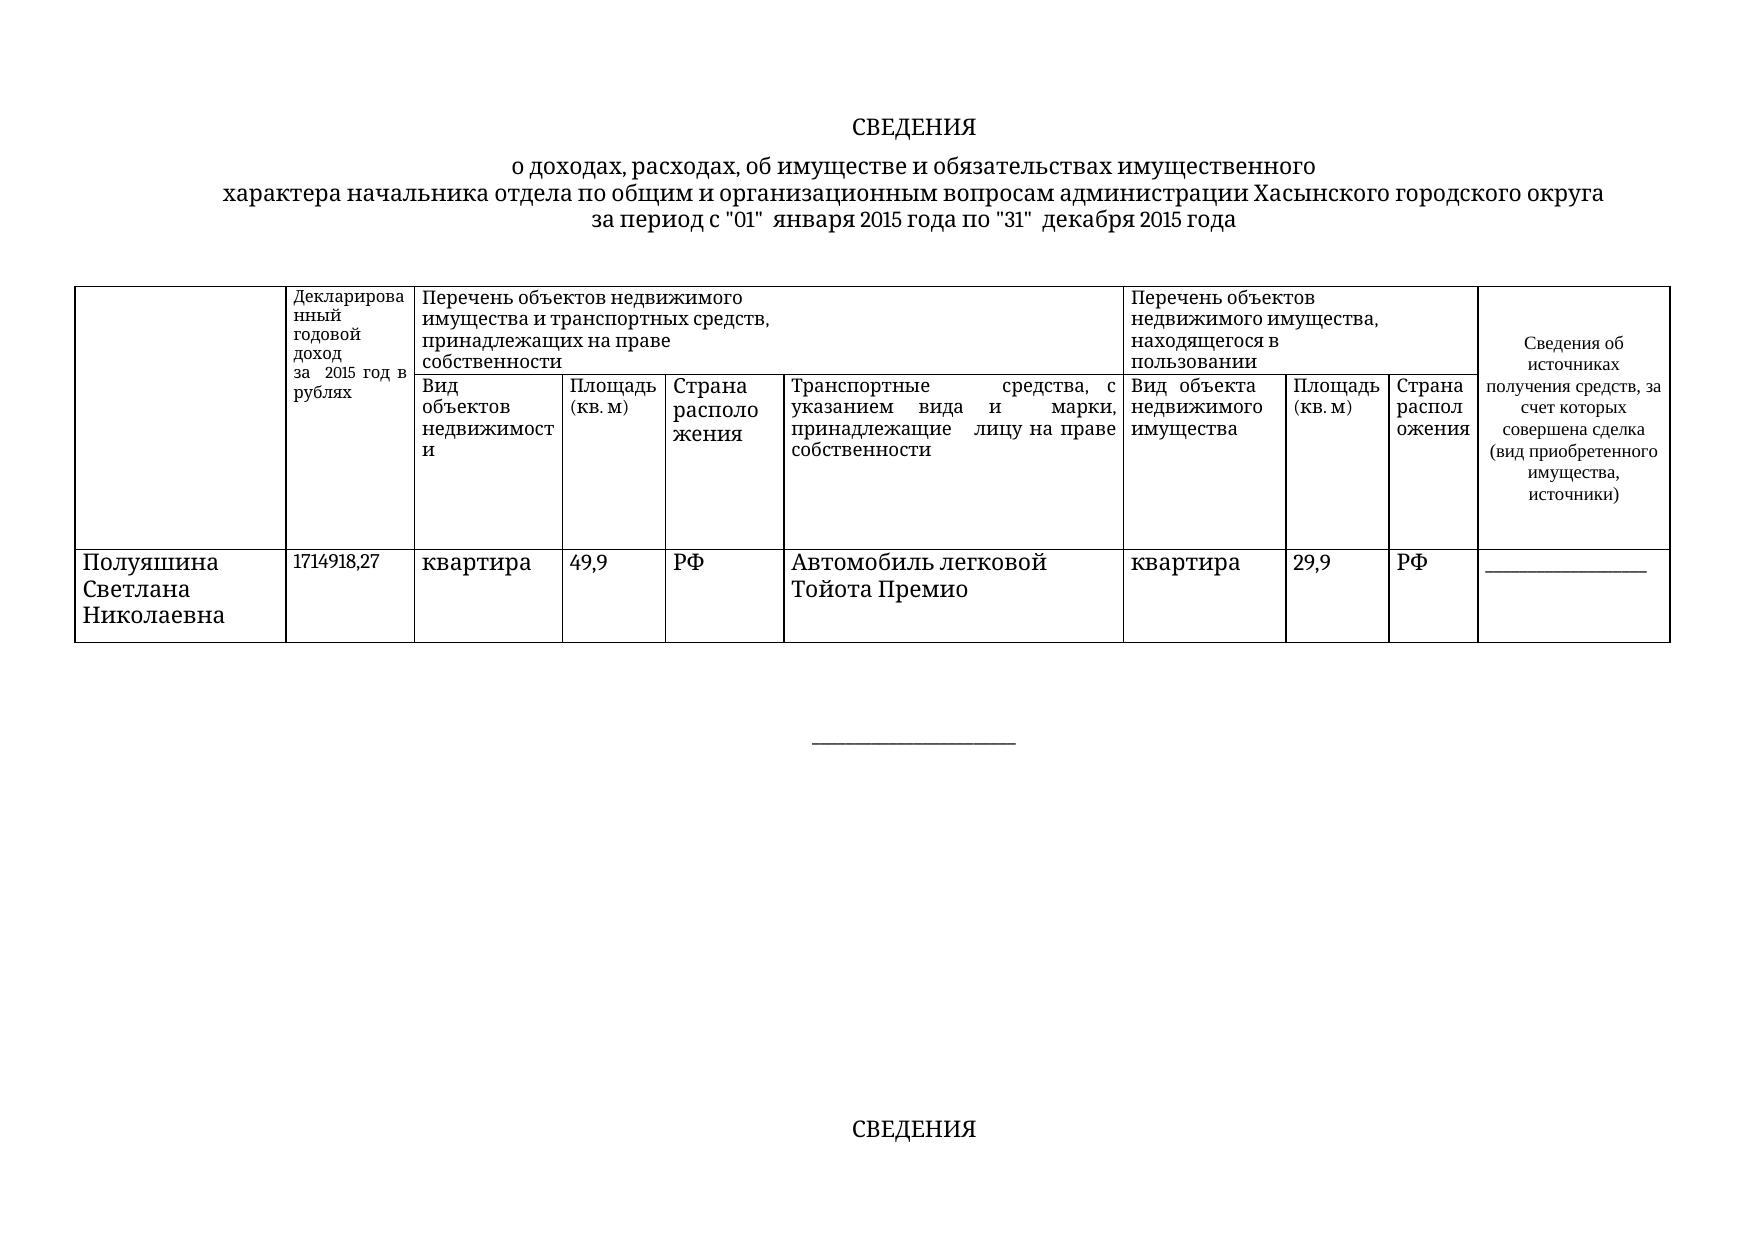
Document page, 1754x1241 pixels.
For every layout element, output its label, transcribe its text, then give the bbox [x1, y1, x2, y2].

table_cell Площадь (кв. м) [1287, 375, 1388, 548]
table_cell РФ [1390, 550, 1477, 642]
table_cell Полуяшина Светлана Николаевна [76, 550, 285, 642]
table_header Перечень объектов недвижимого имущества, находящегося в пользовании [1124, 287, 1477, 373]
table_cell 29,9 [1287, 550, 1388, 642]
table_cell квартира [415, 550, 562, 642]
table_cell ___________________ [1479, 550, 1669, 642]
text СВЕДЕНИЯ [75, 114, 1679, 141]
table_cell Страна расположения [666, 375, 783, 548]
text ________________________ [75, 722, 1679, 748]
table_cell Вид объекта недвижимого имущества [1124, 375, 1285, 548]
text СВЕДЕНИЯ [75, 1117, 1679, 1143]
table_cell 49,9 [563, 550, 665, 642]
text за период с "01" января 2015 года по "31" декабря 2015 года [75, 207, 1679, 233]
table_header Декларированный годовой доход за 2015 год в рублях [287, 287, 414, 548]
text о доходах, расходах, об имуществе и обязательствах имущественного [75, 154, 1679, 180]
table_cell Транспортные средства, с указанием вида и марки, принадлежащие лицу на праве собственности [785, 375, 1123, 548]
table_header Сведения об источниках получения средств, за счет которых совершена сделка (вид приобретенного имущества, источники) [1479, 287, 1669, 548]
table_cell Автомобиль легковой Тойота Премио [785, 550, 1123, 642]
table_cell Вид объектов недвижимости [415, 375, 562, 548]
table_cell квартира [1124, 550, 1285, 642]
table_cell Площадь (кв. м) [563, 375, 665, 548]
table_cell 1714918,27 [287, 550, 414, 642]
table_header [76, 287, 285, 548]
text характера начальника отдела по общим и организационным вопросам администрации Хасынского городского округа [75, 180, 1679, 207]
table_header Перечень объектов недвижимого имущества и транспортных средств, принадлежащих на праве собственности [415, 287, 1123, 373]
table_cell Страна расположения [1390, 375, 1477, 548]
table_cell РФ [666, 550, 783, 642]
